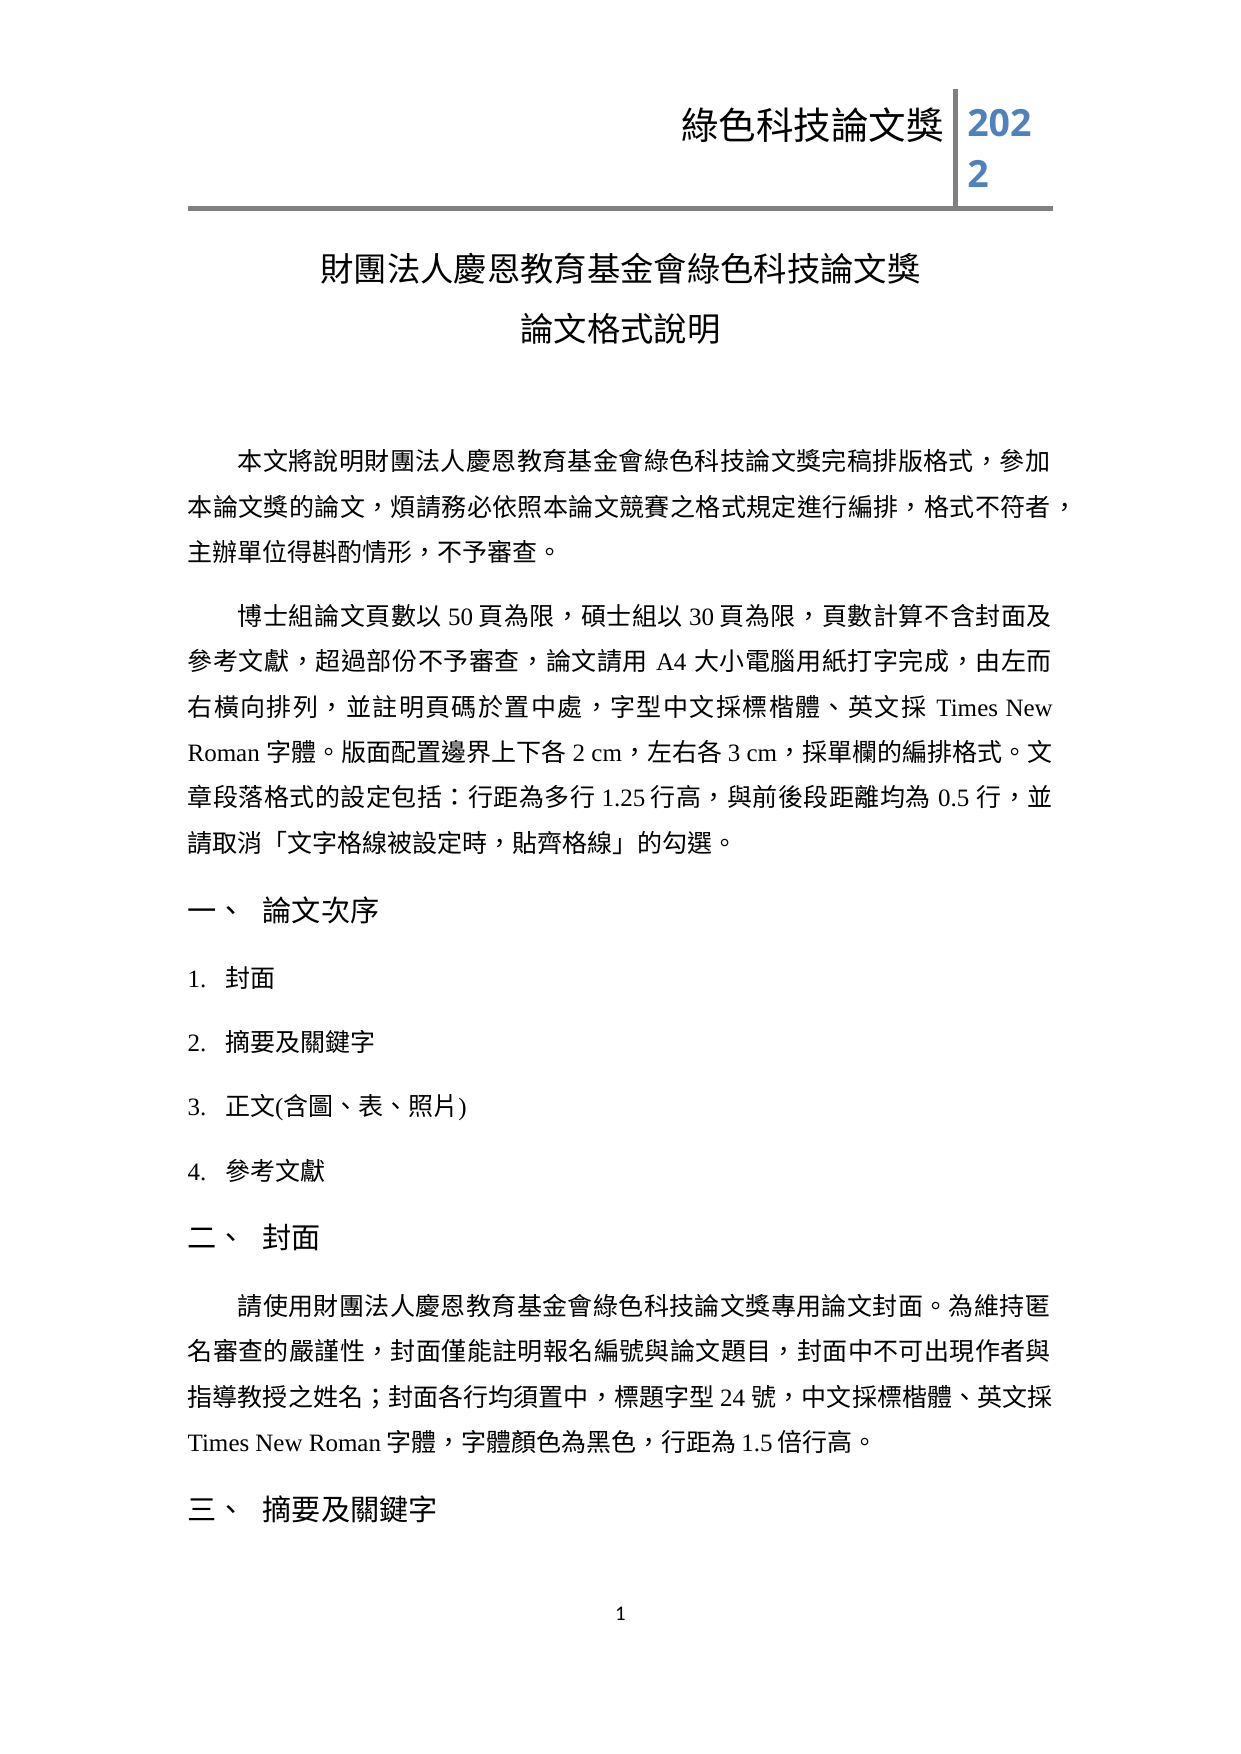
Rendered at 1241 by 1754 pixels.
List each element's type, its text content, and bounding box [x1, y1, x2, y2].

text 論文格式說明 [187, 303, 1053, 351]
list 請使用財團法人慶恩教育基金會綠色科技論文獎專用論文封面。為維持匿名審查的嚴謹性，封面僅能註明報名編號與論文題目，封面中不可出現作者與指導教授之姓名；封面各行均須置中，標題字型24 號，中文採標楷體、英文採 Times New Roman字體，字體顏色為黑色，行距為1.5倍行高。 [187, 1287, 1053, 1459]
text 博士組論文頁數以50頁為限，碩士組以30頁為限，頁數計算不含封面及參考文獻，超過部份不予審查，論文請用 A4 大小電腦用紙打字完成，由左而右橫向排列，並註明頁碼於置中處，字型中文採標楷體、英文採 Times New Roman 字體。版面配置邊界上下各 2 cm，左右各 3 cm，採單欄的編排格式。文章段落格式的設定包括：行距為多行1.25行高，與前後段距離均為 0.5 行，並請取消「文字格線被設定時，貼齊格線」的勾選。 [187, 597, 1053, 859]
list 參考文獻 [187, 1151, 1053, 1187]
list 摘要及關鍵字 [187, 1023, 1053, 1059]
list 論文次序 [187, 887, 1053, 929]
list 正文(含圖、表、照片) [187, 1087, 1053, 1123]
text 本文將說明財團法人慶恩教育基金會綠色科技論文獎完稿排版格式，參加本論文獎的論文，煩請務必依照本論文競賽之格式規定進行編排，格式不符者，主辦單位得斟酌情形，不予審查。 [187, 442, 1053, 569]
text 財團法人慶恩教育基金會綠色科技論文獎 [187, 243, 1053, 291]
list 摘要及關鍵字 [187, 1487, 1053, 1529]
list 封面 [187, 959, 1053, 995]
list 封面 [187, 1215, 1053, 1257]
